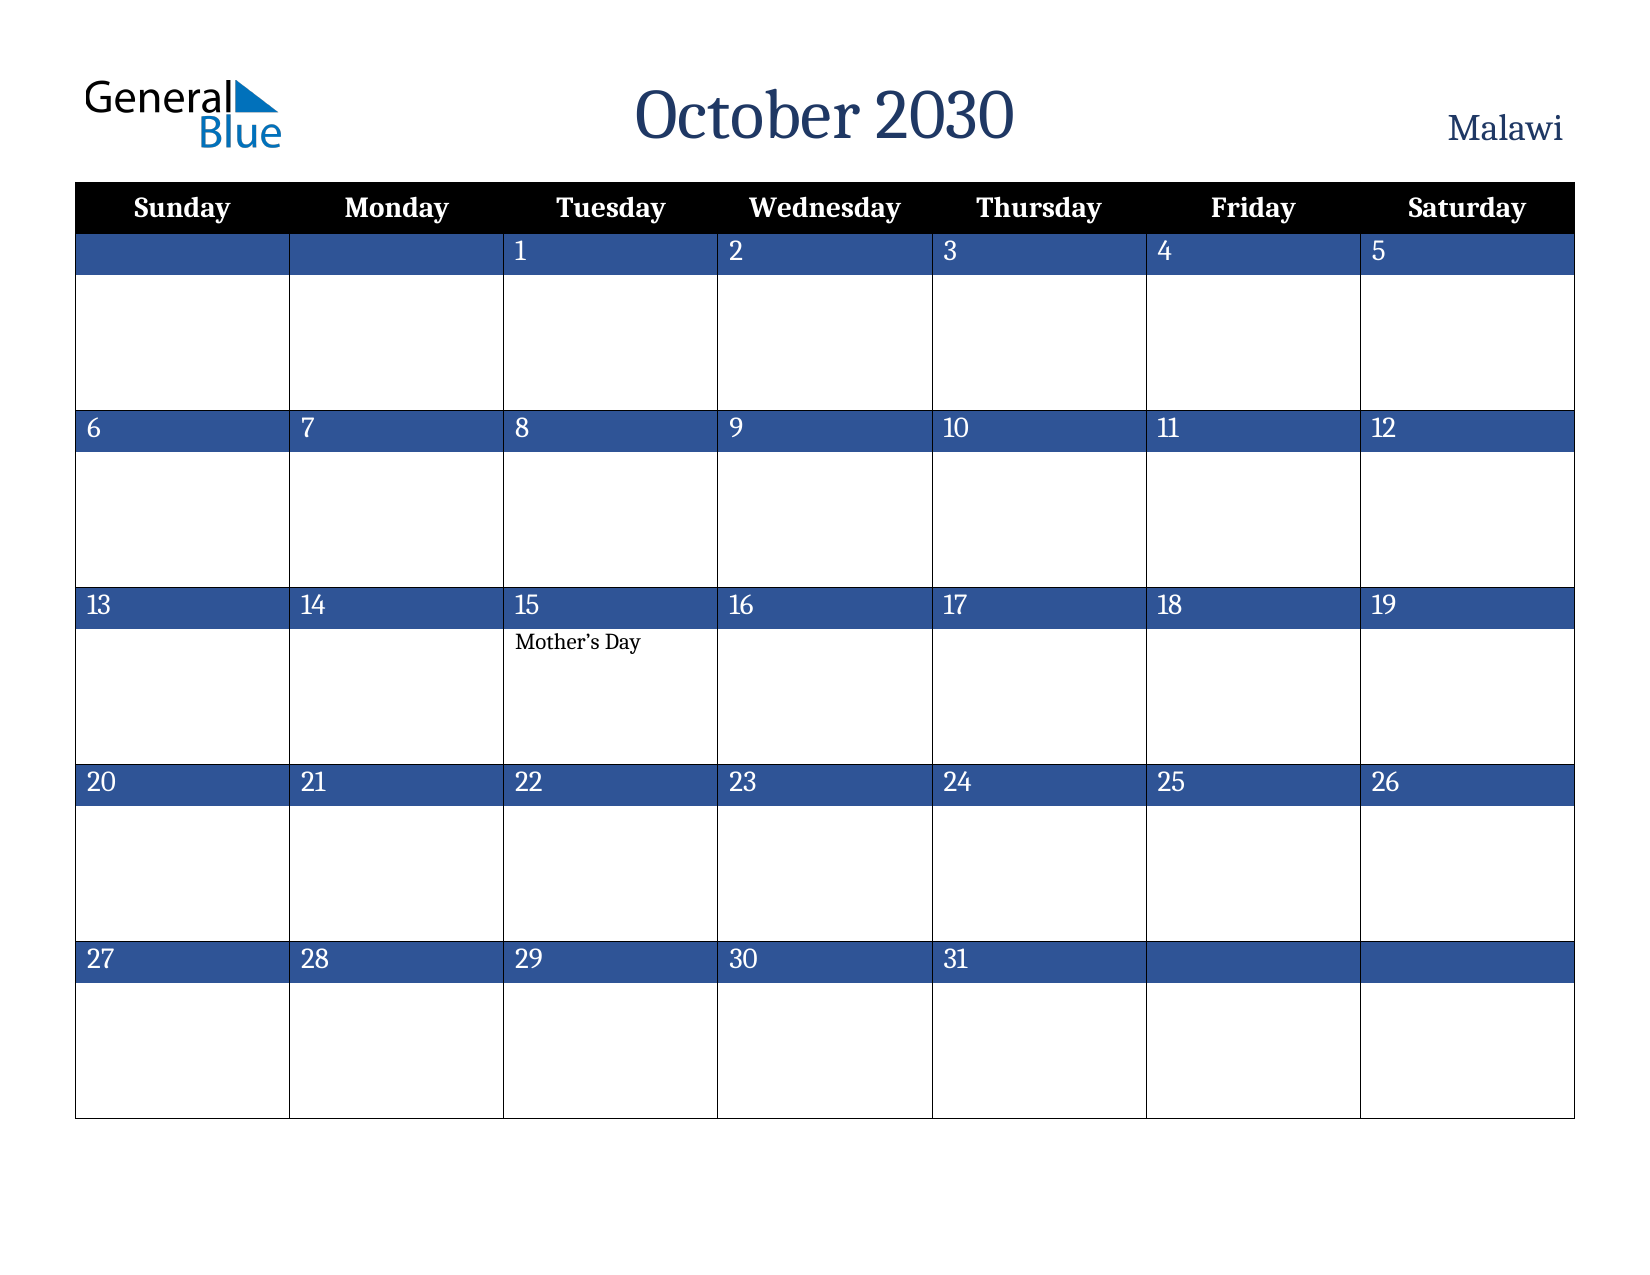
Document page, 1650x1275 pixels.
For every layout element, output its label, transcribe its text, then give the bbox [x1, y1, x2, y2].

table_cell [76, 983, 289, 1118]
table_cell 26 [1361, 765, 1574, 806]
table_cell 6 [76, 411, 289, 452]
table_cell [504, 806, 717, 941]
table_cell [290, 452, 503, 587]
table_cell 25 [1147, 765, 1360, 806]
table_cell 12 [1361, 411, 1574, 452]
table_cell [76, 275, 289, 410]
table_cell [76, 629, 289, 764]
table_cell Saturday [1361, 183, 1574, 233]
table_cell 9 [718, 411, 932, 452]
table_cell 3 [933, 234, 1146, 275]
table_cell 17 [933, 588, 1146, 629]
table_cell [718, 806, 932, 941]
table_cell 7 [290, 411, 503, 452]
table_cell Friday [1147, 183, 1360, 233]
table_header [76, 75, 503, 182]
table_cell [504, 275, 717, 410]
table_cell [290, 806, 503, 941]
table_cell [718, 983, 932, 1118]
table_cell [1147, 629, 1360, 764]
table_cell [1147, 452, 1360, 587]
table_cell [1147, 806, 1360, 941]
table_cell [1361, 983, 1574, 1118]
table_cell [933, 806, 1146, 941]
table_cell Tuesday [504, 183, 717, 233]
table_cell 10 [933, 411, 1146, 452]
table_cell [76, 452, 289, 587]
table_cell [1361, 452, 1574, 587]
table_cell [76, 234, 289, 275]
table_cell [1147, 942, 1360, 983]
table_header Malawi [1146, 75, 1574, 182]
table_cell [1361, 629, 1574, 764]
picture [86, 80, 281, 148]
table_cell [718, 275, 932, 410]
table_cell 1 [504, 234, 717, 275]
table_header October 2030 [504, 75, 1146, 182]
table_cell Wednesday [718, 183, 932, 233]
table_cell 19 [1361, 588, 1574, 629]
table_cell 27 [76, 942, 289, 983]
table_cell [504, 983, 717, 1118]
table_cell 13 [76, 588, 289, 629]
table_cell 24 [933, 765, 1146, 806]
table_cell 8 [504, 411, 717, 452]
table_cell Monday [290, 183, 503, 233]
table_cell [1361, 806, 1574, 941]
table_cell [290, 629, 503, 764]
table_cell [1147, 275, 1360, 410]
table_cell 21 [290, 765, 503, 806]
table_cell Sunday [76, 183, 289, 233]
table_cell [290, 275, 503, 410]
table_cell [933, 629, 1146, 764]
table_cell 23 [718, 765, 932, 806]
table_cell 2 [718, 234, 932, 275]
table_cell [933, 275, 1146, 410]
table_cell 20 [76, 765, 289, 806]
table_cell 22 [504, 765, 717, 806]
table_cell 14 [290, 588, 503, 629]
table_cell 11 [1147, 411, 1360, 452]
table_cell 4 [1147, 234, 1360, 275]
table_cell 18 [1147, 588, 1360, 629]
table_cell [718, 629, 932, 764]
table_cell Thursday [933, 183, 1146, 233]
table_cell [718, 452, 932, 587]
table_cell [1361, 275, 1574, 410]
table_cell [290, 983, 503, 1118]
table_cell 16 [718, 588, 932, 629]
table_cell Mother’s Day [504, 629, 717, 764]
table_cell [933, 452, 1146, 587]
table_cell [933, 983, 1146, 1118]
table_cell 15 [504, 588, 717, 629]
table_cell 31 [933, 942, 1146, 983]
table_cell 28 [290, 942, 503, 983]
table_cell [290, 234, 503, 275]
table_cell [1361, 942, 1574, 983]
table_cell [1147, 983, 1360, 1118]
table_cell 5 [1361, 234, 1574, 275]
table_cell [504, 452, 717, 587]
table_cell 30 [718, 942, 932, 983]
table_cell [76, 806, 289, 941]
table_cell 29 [504, 942, 717, 983]
